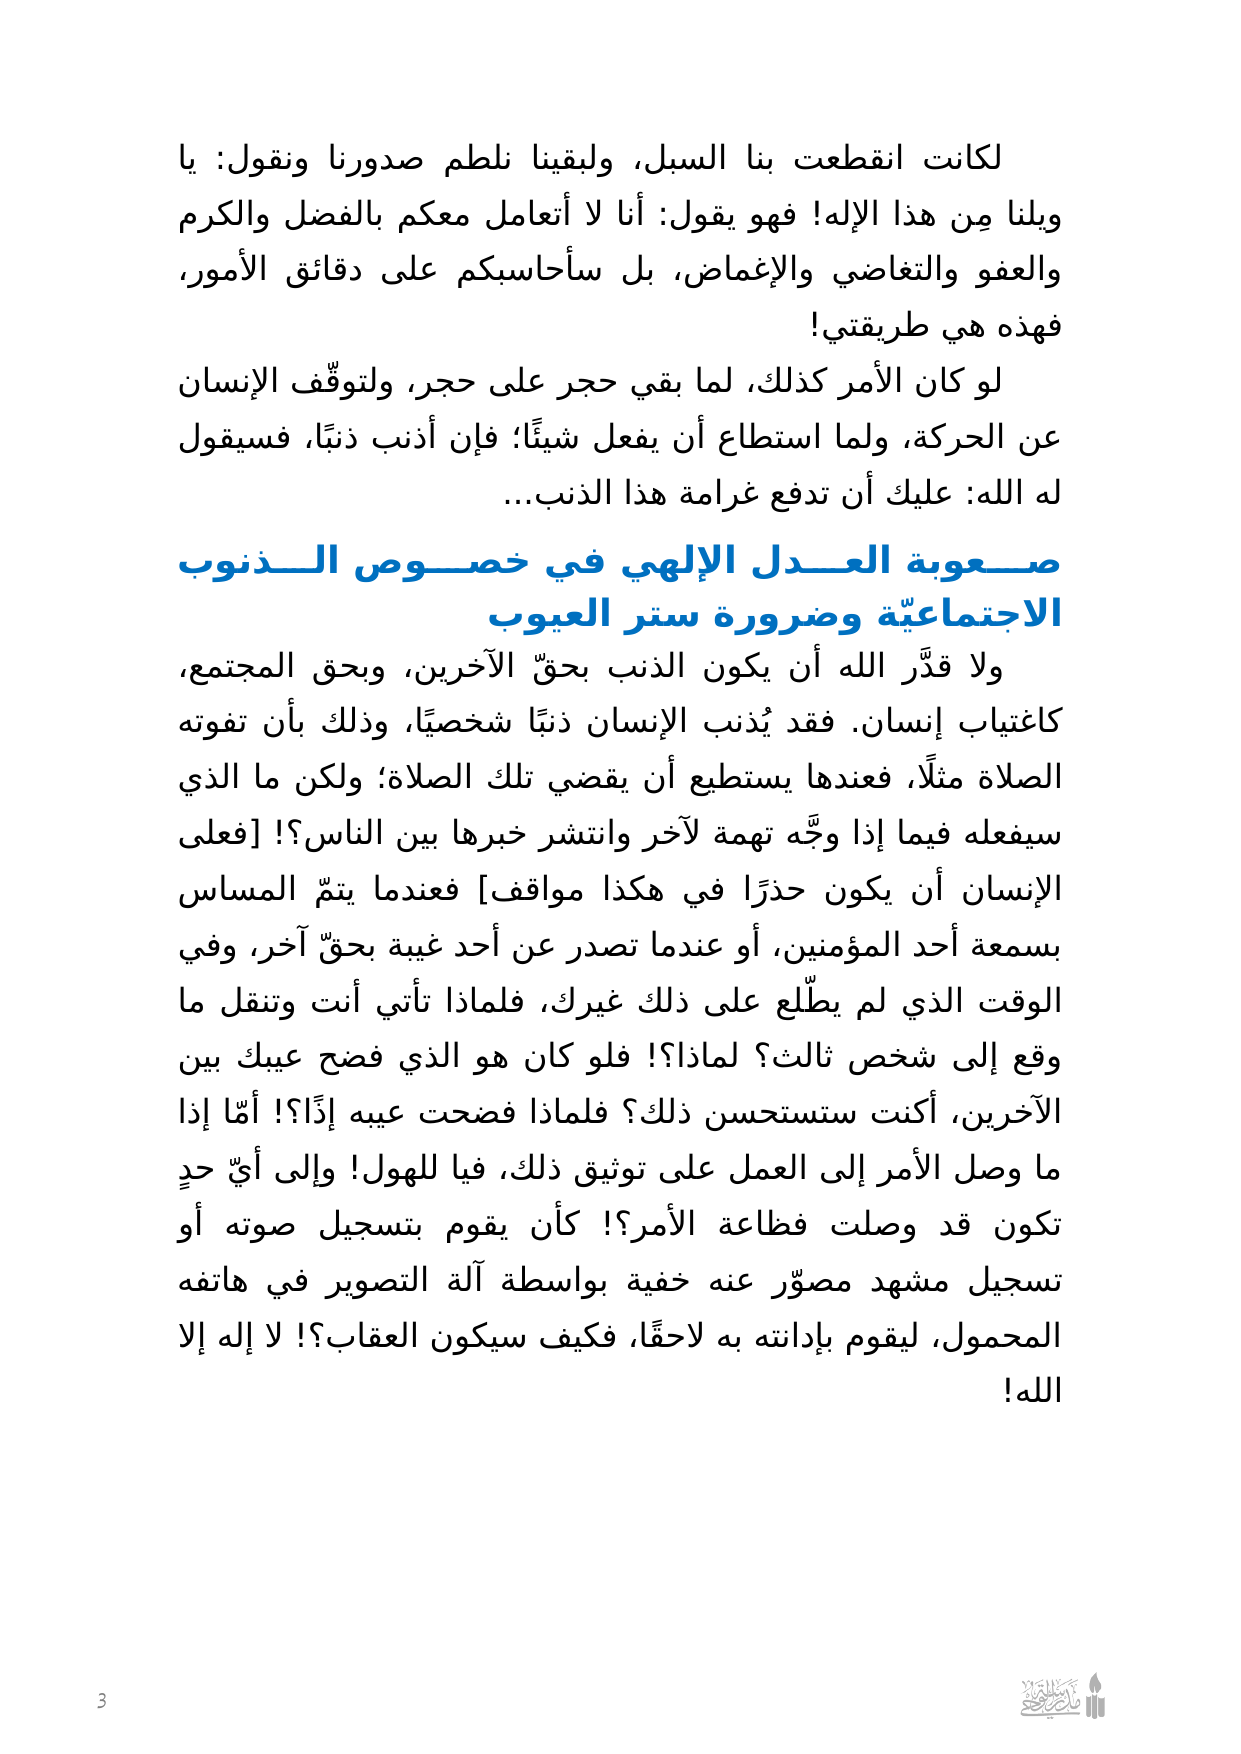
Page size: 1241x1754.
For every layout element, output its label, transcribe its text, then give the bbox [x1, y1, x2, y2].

text لو كان الأمر كذلك، لما بقي حجر على حجر، ولتوقّف الإنسان عن الحركة، ولما استطاع أن يفعل شيئًا؛ فإن أذنب ذنبًا، فسيقول له الله: عليك أن تدفع غرامة هذا الذنب... [177, 359, 1063, 527]
text لكانت انقطعت بنا السبل، ولبقينا نلطم صدورنا ونقول: يا ويلنا مِن هذا الإله! فهو يقول: أنا لا أتعامل معكم بالفضل والكرم والعفو والتغاضي والإغماض، بل سأحاسبكم على دقائق الأمور، فهذه هي طريقتي! [177, 136, 1063, 359]
picture [1020, 1672, 1105, 1719]
title صعوبة العدل الإلهي في خصوص الذنوب الاجتماعيّة وضرورة ستر العيوب [177, 539, 1063, 635]
text ولا قدَّر الله أن يكون الذنب بحقّ الآخرين، وبحق المجتمع، كاغتياب إنسان. فقد يُذنب الإنسان ذنبًا شخصيًا، وذلك بأن تفوته الصلاة مثلًا، فعندها يستطيع أن يقضي تلك الصلاة؛ ولكن ما الذي سيفعله فيما إذا وجَّه تهمة لآخر وانتشر خبرها بين الناس؟! [فعلى الإنسان أن يكون حذرًا في هكذا مواقف] فعندما يتمّ المساس بسمعة أحد المؤمنين، أو عندما تصدر عن أحد غيبة بحقّ آخر، وفي الوقت الذي لم يطّلع على ذلك غيرك، فلماذا تأتي أنت وتنقل ما وقع إلى شخص ثالث؟ لماذا؟! فلو كان هو الذي فضح عيبك بين الآخرين، أكنت ستستحسن ذلك؟ فلماذا فضحت عيبه إذًا؟! أمّا إذا ما وصل الأمر إلى العمل على توثيق ذلك، فيا للهول! وإلى أيّ حدٍ تكون قد وصلت فظاعة الأمر؟! كأن يقوم بتسجيل صوته أو تسجيل مشهد مصوّر عنه خفية بواسطة آلة التصوير في هاتفه المحمول، ليقوم بإدانته به لاحقًا، فكيف سيكون العقاب؟! لا إله إلا الله! [177, 644, 1063, 1425]
